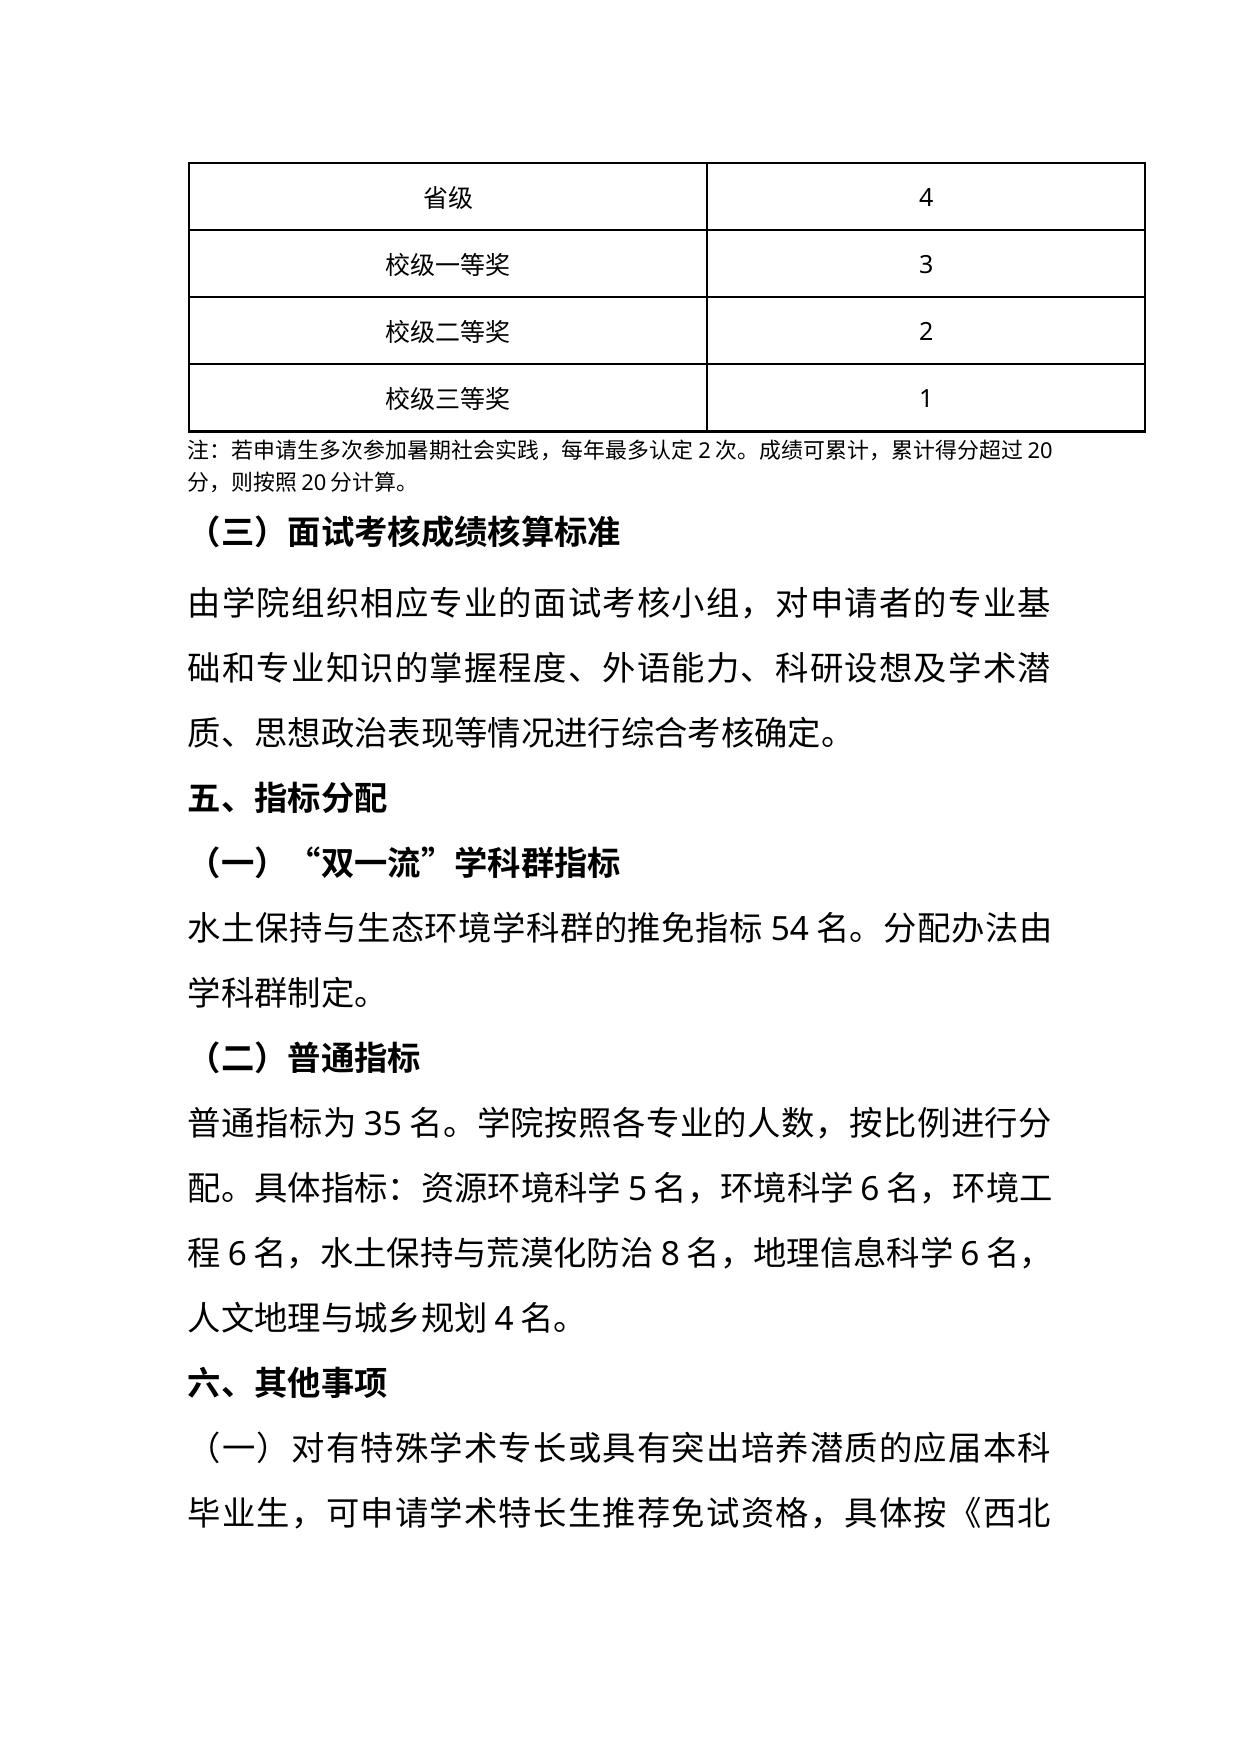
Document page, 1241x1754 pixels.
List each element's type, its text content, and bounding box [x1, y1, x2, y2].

table_cell 4 [708, 164, 1144, 229]
text 六、其他事项 [188, 1349, 1053, 1414]
text 由学院组织相应专业的面试考核小组，对申请者的专业基础和专业知识的掌握程度、外语能力、科研设想及学术潜质、思想政治表现等情况进行综合考核确定。 [187, 569, 1053, 764]
text （一）“双一流”学科群指标 [188, 829, 1053, 894]
table_cell 3 [708, 231, 1144, 296]
table_cell 省级 [190, 164, 706, 229]
text 注：若申请生多次参加暑期社会实践，每年最多认定2次。成绩可累计，累计得分超过20分，则按照20分计算。 [187, 432, 1053, 497]
table_cell 1 [708, 365, 1144, 430]
text 五、指标分配 [188, 764, 1053, 829]
text （二）普通指标 [188, 1024, 1053, 1089]
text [187, 1414, 1053, 1544]
table_cell 校级三等奖 [190, 365, 706, 430]
table_cell 校级二等奖 [190, 298, 706, 363]
table_cell 校级一等奖 [190, 231, 706, 296]
text 普通指标为35名。学院按照各专业的人数，按比例进行分配。具体指标：资源环境科学5名，环境科学6名，环境工程6名，水土保持与荒漠化防治8名，地理信息科学6名，人文地理与城乡规划4名。 [188, 1089, 1053, 1349]
text 水土保持与生态环境学科群的推免指标54名。分配办法由学科群制定。 [188, 894, 1053, 1024]
table_cell 2 [708, 298, 1144, 363]
title （三）面试考核成绩核算标准 [187, 497, 1053, 562]
